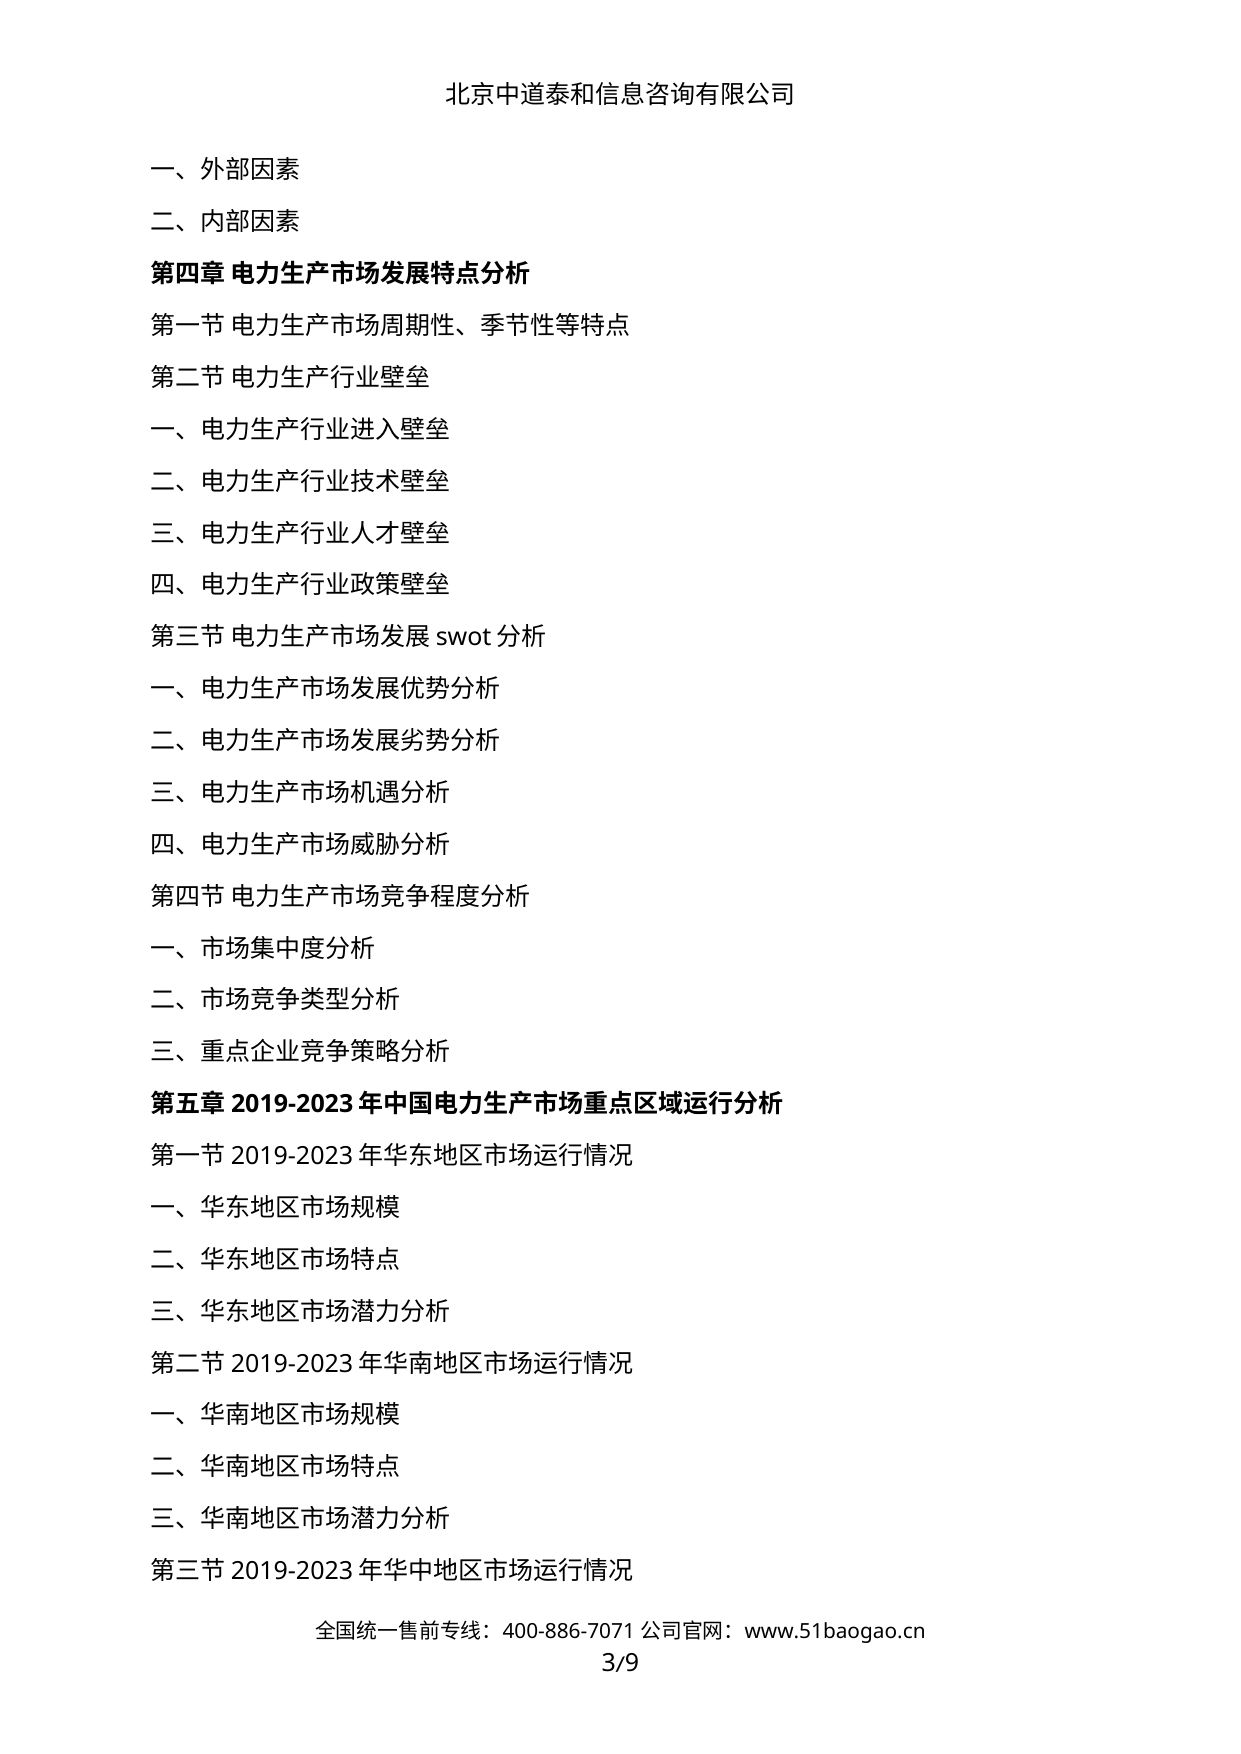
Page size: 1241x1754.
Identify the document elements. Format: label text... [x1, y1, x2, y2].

text 四、电力生产行业政策壁垒 [150, 565, 1090, 601]
text 第三节 2019-2023年华中地区市场运行情况 [150, 1551, 1090, 1587]
text 三、华东地区市场潜力分析 [150, 1291, 1090, 1327]
text 一、华东地区市场规模 [150, 1187, 1090, 1224]
text 四、电力生产市场威胁分析 [150, 824, 1090, 861]
text 二、电力生产行业技术壁垒 [150, 461, 1090, 497]
text 第一节 2019-2023年华东地区市场运行情况 [150, 1136, 1090, 1172]
text 二、内部因素 [150, 202, 1090, 238]
text 一、华南地区市场规模 [150, 1395, 1090, 1431]
text 一、外部因素 [150, 150, 1090, 186]
text 第一节 电力生产市场周期性、季节性等特点 [150, 306, 1090, 342]
text 第二节 2019-2023年华南地区市场运行情况 [150, 1343, 1090, 1379]
text 三、电力生产市场机遇分析 [150, 772, 1090, 809]
text 第四节 电力生产市场竞争程度分析 [150, 876, 1090, 912]
text 三、电力生产行业人才壁垒 [150, 513, 1090, 549]
text 二、华东地区市场特点 [150, 1239, 1090, 1276]
text 一、电力生产市场发展优势分析 [150, 669, 1090, 705]
text 第三节 电力生产市场发展swot分析 [150, 617, 1090, 653]
text 一、电力生产行业进入壁垒 [150, 409, 1090, 446]
text 三、华南地区市场潜力分析 [150, 1499, 1090, 1535]
text 第五章 2019-2023年中国电力生产市场重点区域运行分析 [150, 1084, 1090, 1120]
text 一、市场集中度分析 [150, 928, 1090, 964]
text 二、市场竞争类型分析 [150, 980, 1090, 1016]
text 二、电力生产市场发展劣势分析 [150, 721, 1090, 757]
text 第四章 电力生产市场发展特点分析 [150, 254, 1090, 290]
text 二、华南地区市场特点 [150, 1447, 1090, 1483]
text 三、重点企业竞争策略分析 [150, 1032, 1090, 1068]
text 第二节 电力生产行业壁垒 [150, 357, 1090, 394]
